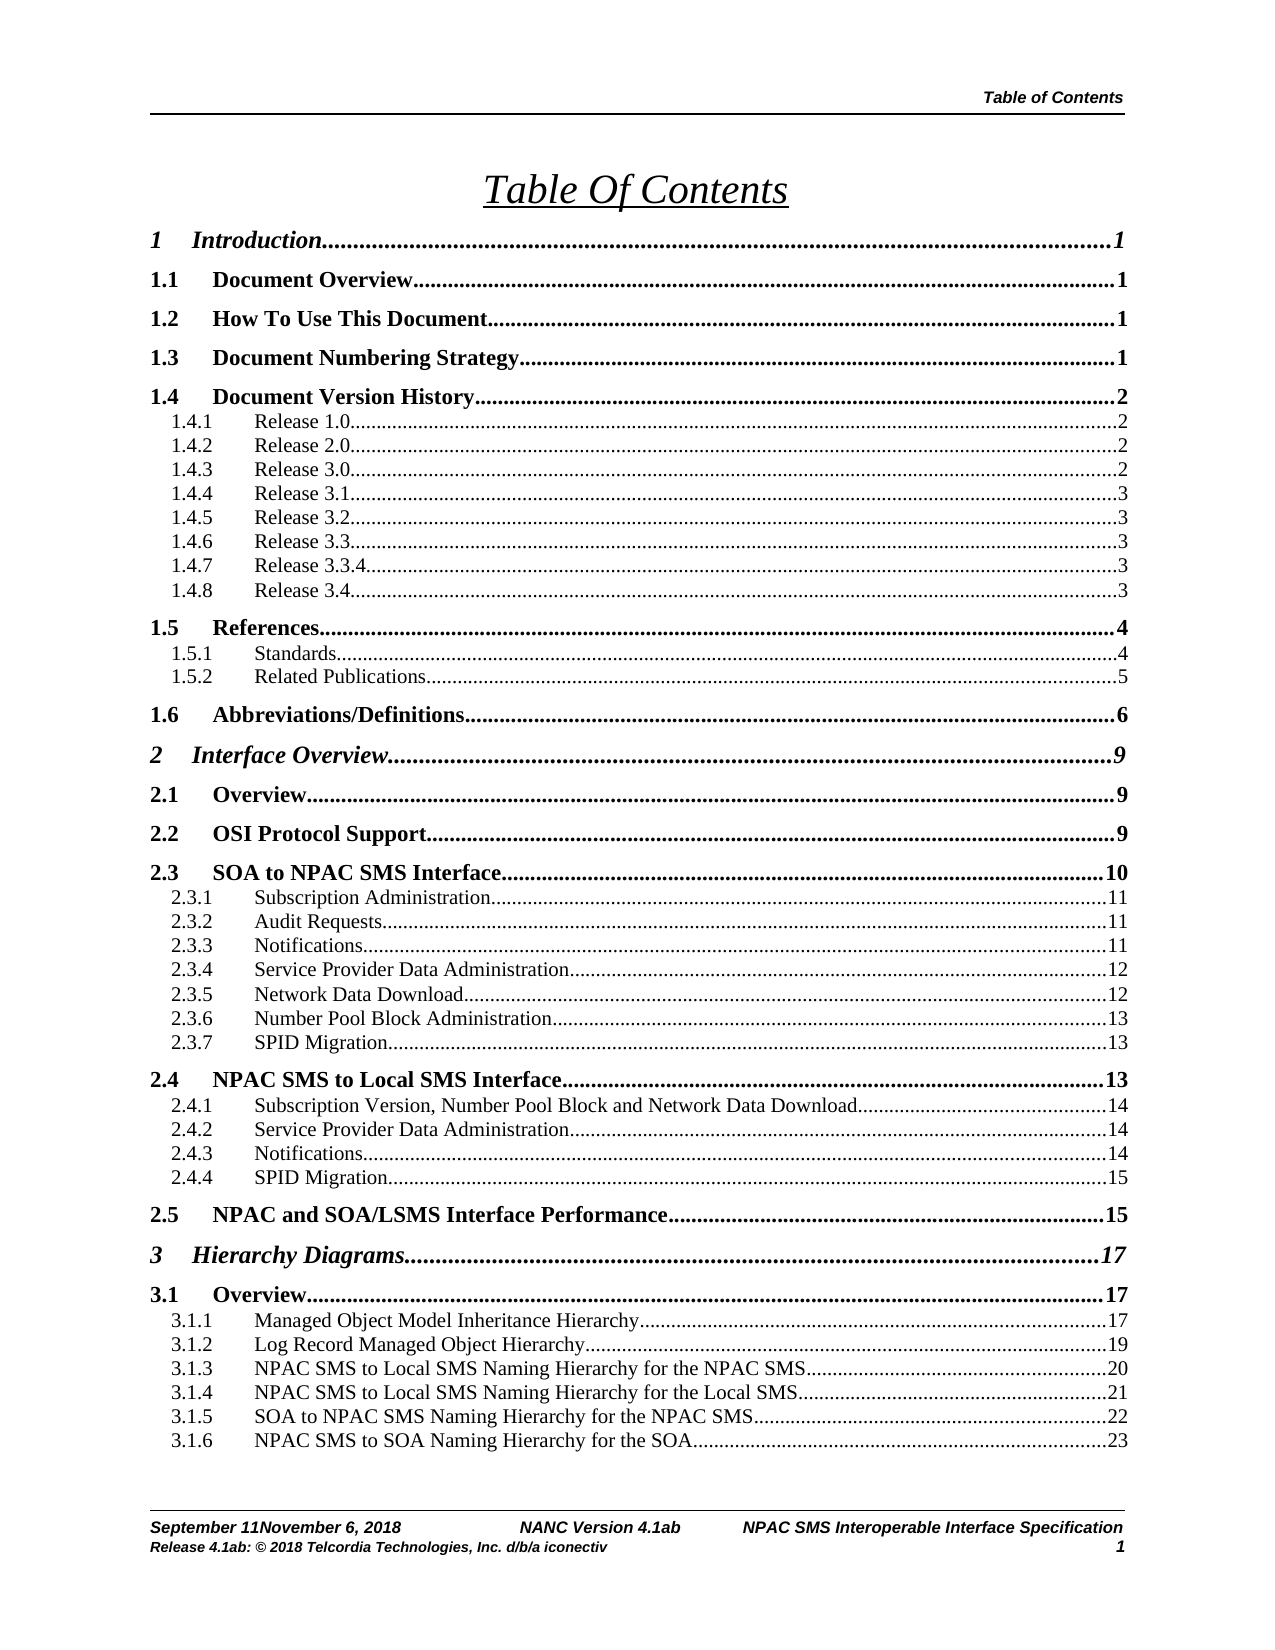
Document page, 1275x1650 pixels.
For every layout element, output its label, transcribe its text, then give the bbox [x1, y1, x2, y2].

text 2.3.2 Audit Requests 11 [171, 909, 1125, 933]
text 1.5.2 Related Publications 5 [171, 664, 1125, 688]
text 2.4.2 Service Provider Data Administration 14 [171, 1117, 1125, 1141]
text 1.4 Document Version History 2 [150, 383, 1125, 409]
text 1.4.7 Release 3.3.4 3 [171, 553, 1125, 577]
text 2.2 OSI Protocol Support 9 [150, 820, 1125, 846]
text 1.4.6 Release 3.3 3 [171, 529, 1125, 553]
text 1.4.3 Release 3.0 2 [171, 457, 1125, 481]
text 1.4.8 Release 3.4 3 [171, 577, 1125, 602]
text 2.5 NPAC and SOA/LSMS Interface Performance 15 [150, 1201, 1125, 1228]
text 1.6 Abbreviations/Definitions 6 [150, 701, 1125, 727]
text 2.3.6 Number Pool Block Administration 13 [171, 1006, 1125, 1029]
title Table Of Contents [150, 164, 1125, 212]
text 2.3.3 Notifications 11 [171, 933, 1125, 957]
text 2.4.4 SPID Migration 15 [171, 1165, 1125, 1189]
text 2.4.3 Notifications 14 [171, 1141, 1125, 1165]
text 1.4.1 Release 1.0 2 [171, 409, 1125, 433]
text 2 Interface Overview 9 [150, 740, 1125, 769]
text 2.3.7 SPID Migration 13 [171, 1029, 1125, 1054]
text 3.1 Overview 17 [150, 1281, 1125, 1308]
text 2.3 SOA to NPAC SMS Interface 10 [150, 859, 1125, 885]
text 1.2 How To Use This Document 1 [150, 305, 1125, 331]
text 1.5 References 4 [150, 614, 1125, 640]
text 1.3 Document Numbering Strategy 1 [150, 344, 1125, 370]
text 1.1 Document Overview 1 [150, 266, 1125, 292]
text 2.1 Overview 9 [150, 781, 1125, 807]
text 1.4.2 Release 2.0 2 [171, 433, 1125, 457]
text 2.4 NPAC SMS to Local SMS Interface 13 [150, 1066, 1125, 1092]
text 3.1.6 NPAC SMS to SOA Naming Hierarchy for the SOA 23 [171, 1428, 1125, 1452]
text 2.3.5 Network Data Download 12 [171, 981, 1125, 1006]
text 3 Hierarchy Diagrams 17 [150, 1240, 1125, 1269]
text 1.4.4 Release 3.1 3 [171, 481, 1125, 505]
text 2.4.1 Subscription Version, Number Pool Block and Network Data Download 14 [171, 1092, 1125, 1117]
text 1 Introduction 1 [150, 225, 1125, 254]
text 3.1.5 SOA to NPAC SMS Naming Hierarchy for the NPAC SMS 22 [171, 1404, 1125, 1428]
text 3.1.4 NPAC SMS to Local SMS Naming Hierarchy for the Local SMS 21 [171, 1380, 1125, 1404]
text 2.3.4 Service Provider Data Administration 12 [171, 957, 1125, 981]
text 3.1.3 NPAC SMS to Local SMS Naming Hierarchy for the NPAC SMS 20 [171, 1356, 1125, 1380]
text 3.1.1 Managed Object Model Inheritance Hierarchy 17 [171, 1308, 1125, 1332]
text 1.4.5 Release 3.2 3 [171, 505, 1125, 529]
text 2.3.1 Subscription Administration 11 [171, 885, 1125, 909]
text 1.5.1 Standards 4 [171, 640, 1125, 664]
text 3.1.2 Log Record Managed Object Hierarchy 19 [171, 1332, 1125, 1356]
